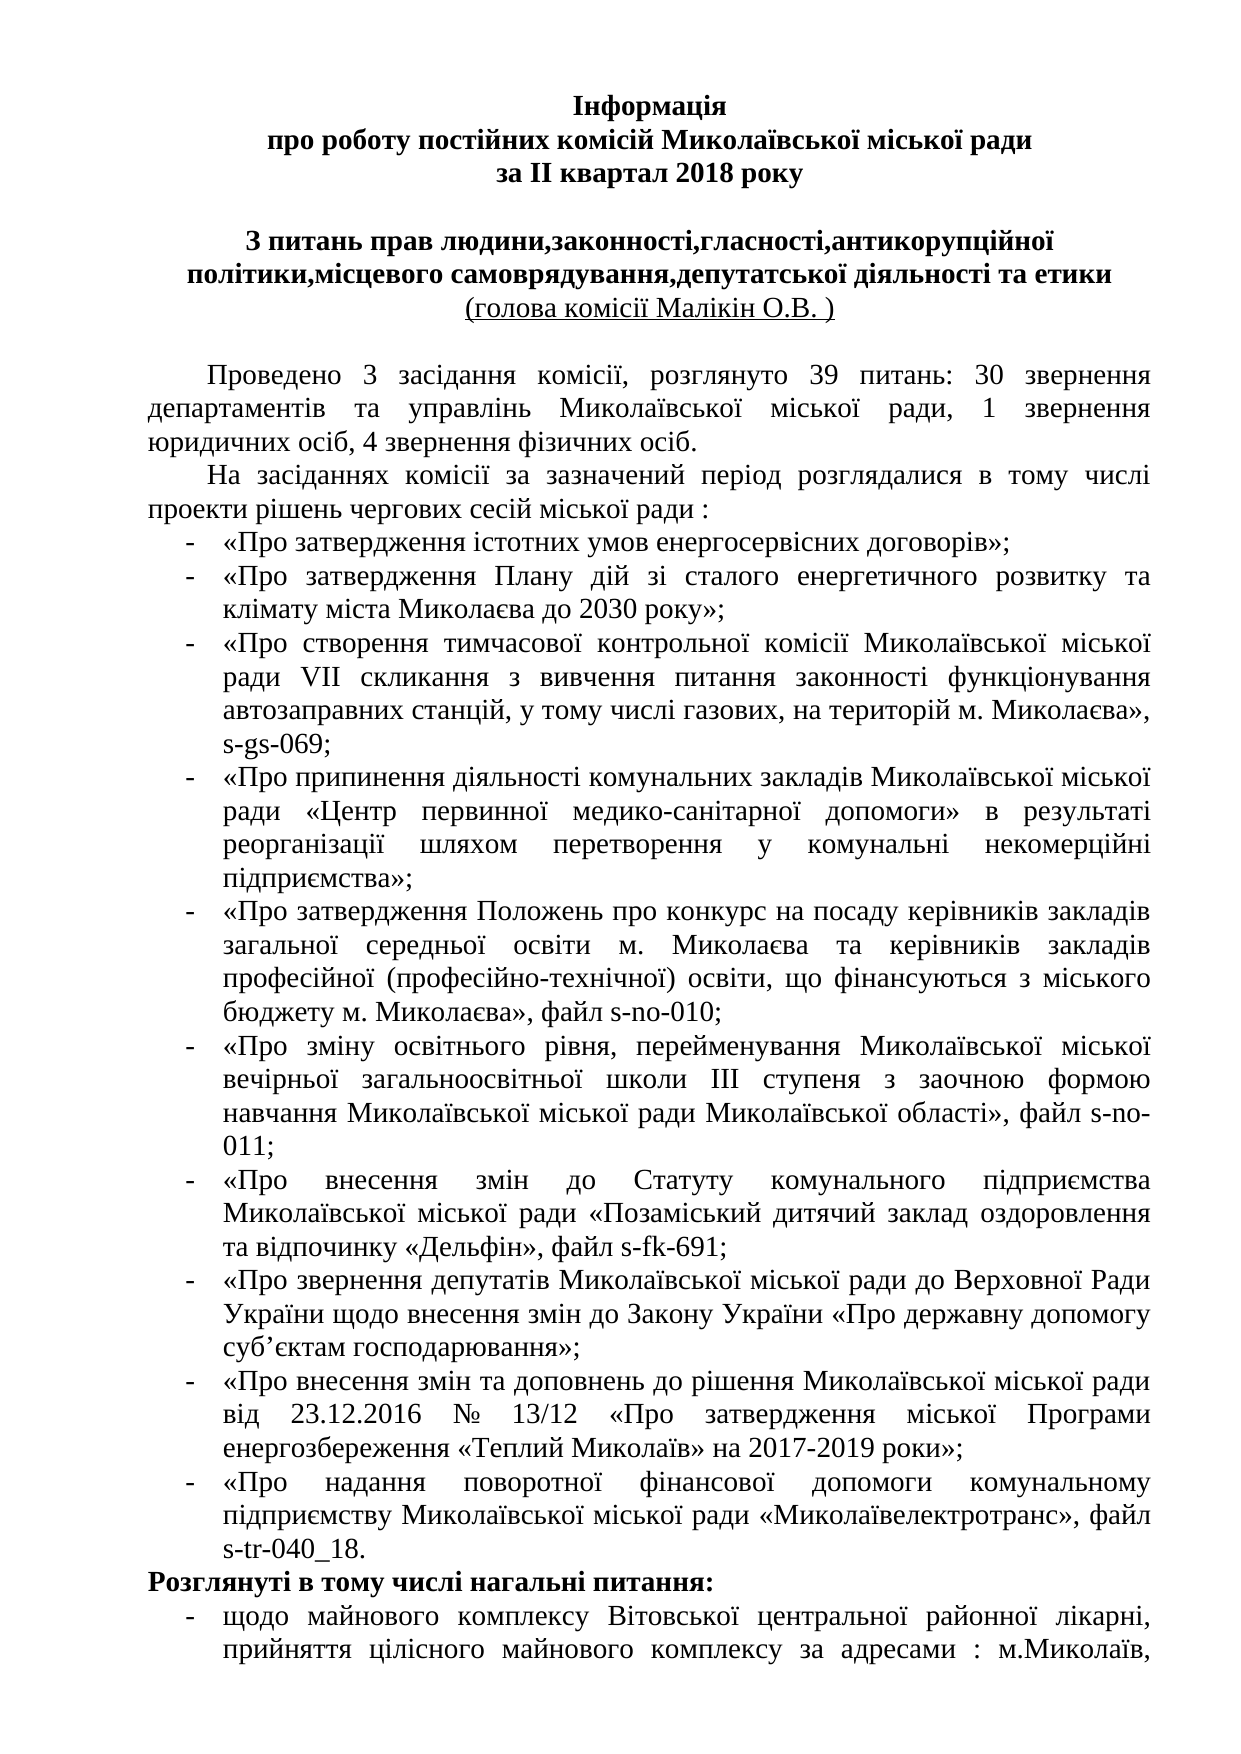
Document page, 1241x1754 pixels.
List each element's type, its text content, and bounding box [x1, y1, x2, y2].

text З питань прав людини,законності,гласності,антикорупційної політики,місцевого самоврядування,депутатської діяльності та етики [148, 223, 1152, 290]
list «Про внесення змін до Статуту комунального підприємства Миколаївської міської ради «Позаміський дитячий заклад оздоровлення та відпочинку «Дельфін», файл s-fk-691; [185, 1162, 1152, 1262]
text (голова комісії Малікін О.В. ) [148, 290, 1152, 323]
list «Про затвердження Плану дій зі сталого енергетичного розвитку та клімату міста Миколаєва до 2030 року»; [185, 558, 1152, 625]
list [185, 1598, 1152, 1665]
list «Про припинення діяльності комунальних закладів Миколаївської міської ради «Центр первинної медико-санітарної допомоги» в результаті реорганізації шляхом перетворення у комунальні некомерційні підприємства»; [185, 759, 1152, 893]
text Проведено 3 засідання комісії, розглянуто 39 питань: 30 звернення департаментів та управлінь Миколаївської міської ради, 1 звернення юридичних осіб, 4 звернення фізичних осіб. [148, 357, 1152, 457]
list «Про затвердження істотних умов енергосервісних договорів»; [185, 524, 1152, 558]
list «Про внесення змін та доповнень до рішення Миколаївської міської ради від 23.12.2016 № 13/12 «Про затвердження міської Програми енергозбереження «Теплий Миколаїв» на 2017-2019 роки»; [185, 1363, 1152, 1464]
text за ІI квартал 2018 року [148, 156, 1152, 189]
text про роботу постійних комісій Миколаївської міської ради [148, 122, 1152, 156]
list «Про затвердження Положень про конкурс на посаду керівників закладів загальної середньої освіти м. Миколаєва та керівників закладів професійної (професійно-технічної) освіти, що фінансуються з міського бюджету м. Миколаєва», файл s-no-010; [185, 893, 1152, 1028]
list «Про звернення депутатів Миколаївської міської ради до Верховної Ради України щодо внесення змін до Закону України «Про державну допомогу суб’єктам господарювання»; [185, 1262, 1152, 1363]
list «Про зміну освітнього рівня, перейменування Миколаївської міської вечірньої загальноосвітньої школи ІІІ ступеня з заочною формою навчання Миколаївської міської ради Миколаївської області», файл s-no-011; [185, 1028, 1152, 1162]
list «Про надання поворотної фінансової допомоги комунальному підприємству Миколаївської міської ради «Миколаївелектротранс», файл s-tr-040_18. [185, 1464, 1152, 1564]
text Інформація [148, 88, 1152, 122]
text Розглянуті в тому числі нагальні питання: [148, 1564, 1152, 1598]
text На засіданнях комісії за зазначений період розглядалися в тому числі проекти рішень чергових сесій міської ради : [148, 457, 1152, 524]
list «Про створення тимчасової контрольної комісії Миколаївської міської ради VII скликання з вивчення питання законності функціонування автозаправних станцій, у тому числі газових, на територій м. Миколаєва», s-gs-069; [185, 625, 1152, 759]
